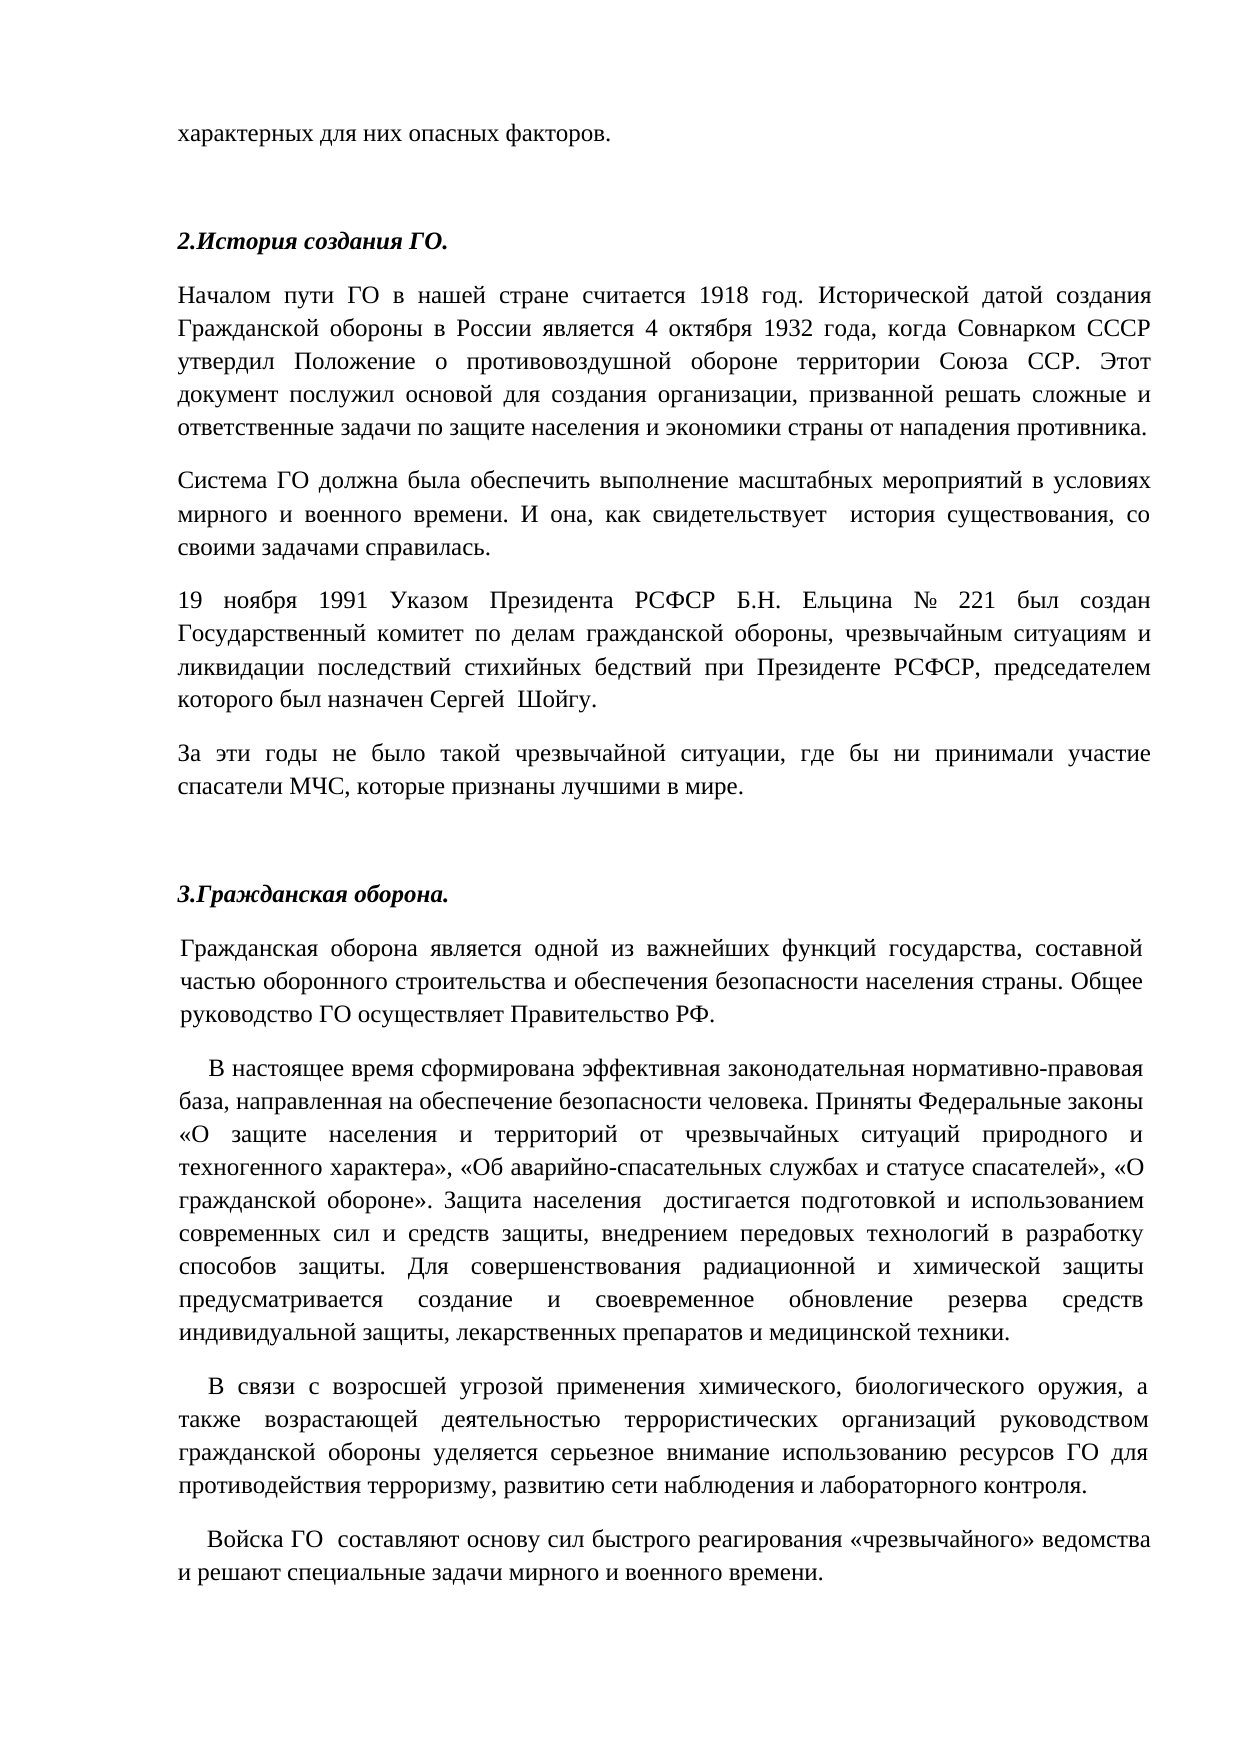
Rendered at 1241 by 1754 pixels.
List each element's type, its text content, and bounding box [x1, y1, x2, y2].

text характерных для них опасных факторов. [177, 118, 1152, 147]
text Система ГО должна была обеспечить выполнение масштабных мероприятий в условиях мирного и военного времени. И она, как свидетельствует история существования, со своими задачами справилась. [177, 466, 1152, 560]
text Войска ГО составляют основу сил быстрого реагирования «чрезвычайного» ведомства и решают специальные задачи мирного и военного времени. [178, 1524, 1152, 1586]
text За эти годы не было такой чрезвычайной ситуации, где бы ни принимали участие спасатели МЧС, которые признаны лучшими в мире. [177, 738, 1152, 800]
text Гражданская оборона является одной из важнейших функций государства, составной частью оборонного строительства и обеспечения безопасности населения страны. Общее руководство ГО осуществляет Правительство РФ. [180, 933, 1144, 1028]
text Началом пути ГО в нашей стране считается 1918 год. Исторической датой создания Гражданской обороны в России является 4 октября 1932 года, когда Совнарком СССР утвердил Положение о противовоздушной обороне территории Союза ССР. Этот документ послужил основой для создания организации, призванной решать сложные и ответственные задачи по защите населения и экономики страны от нападения противника. [177, 280, 1152, 441]
text 2.История создания ГО. [177, 226, 1152, 254]
text 19 ноября 1991 Указом Президента РСФСР Б.Н. Ельцина № 221 был создан Государственный комитет по делам гражданской обороны, чрезвычайным ситуациям и ликвидации последствий стихийных бедствий при Президенте РСФСР, председателем которого был назначен Сергей Шойгу. [177, 586, 1152, 713]
text В настоящее время сформирована эффективная законодательная нормативно-правовая база, направленная на обеспечение безопасности человека. Приняты Федеральные законы «О защите населения и территорий от чрезвычайных ситуаций природного и техногенного характера», «Об аварийно-спасательных службах и статусе спасателей», «О гражданской обороне». Защита населения достигается подготовкой и использованием современных сил и средств защиты, внедрением передовых технологий в разработку способов защиты. Для совершенствования радиационной и химической защиты предусматривается создание и своевременное обновление резерва средств индивидуальной защиты, лекарственных препаратов и медицинской техники. [179, 1053, 1144, 1346]
text В связи с возросшей угрозой применения химического, биологического оружия, а также возрастающей деятельностью террористических организаций руководством гражданской обороны уделяется серьезное внимание использованию ресурсов ГО для противодействия терроризму, развитию сети наблюдения и лабораторного контроля. [178, 1371, 1149, 1499]
text 3.Гражданская оборона. [177, 879, 1152, 908]
